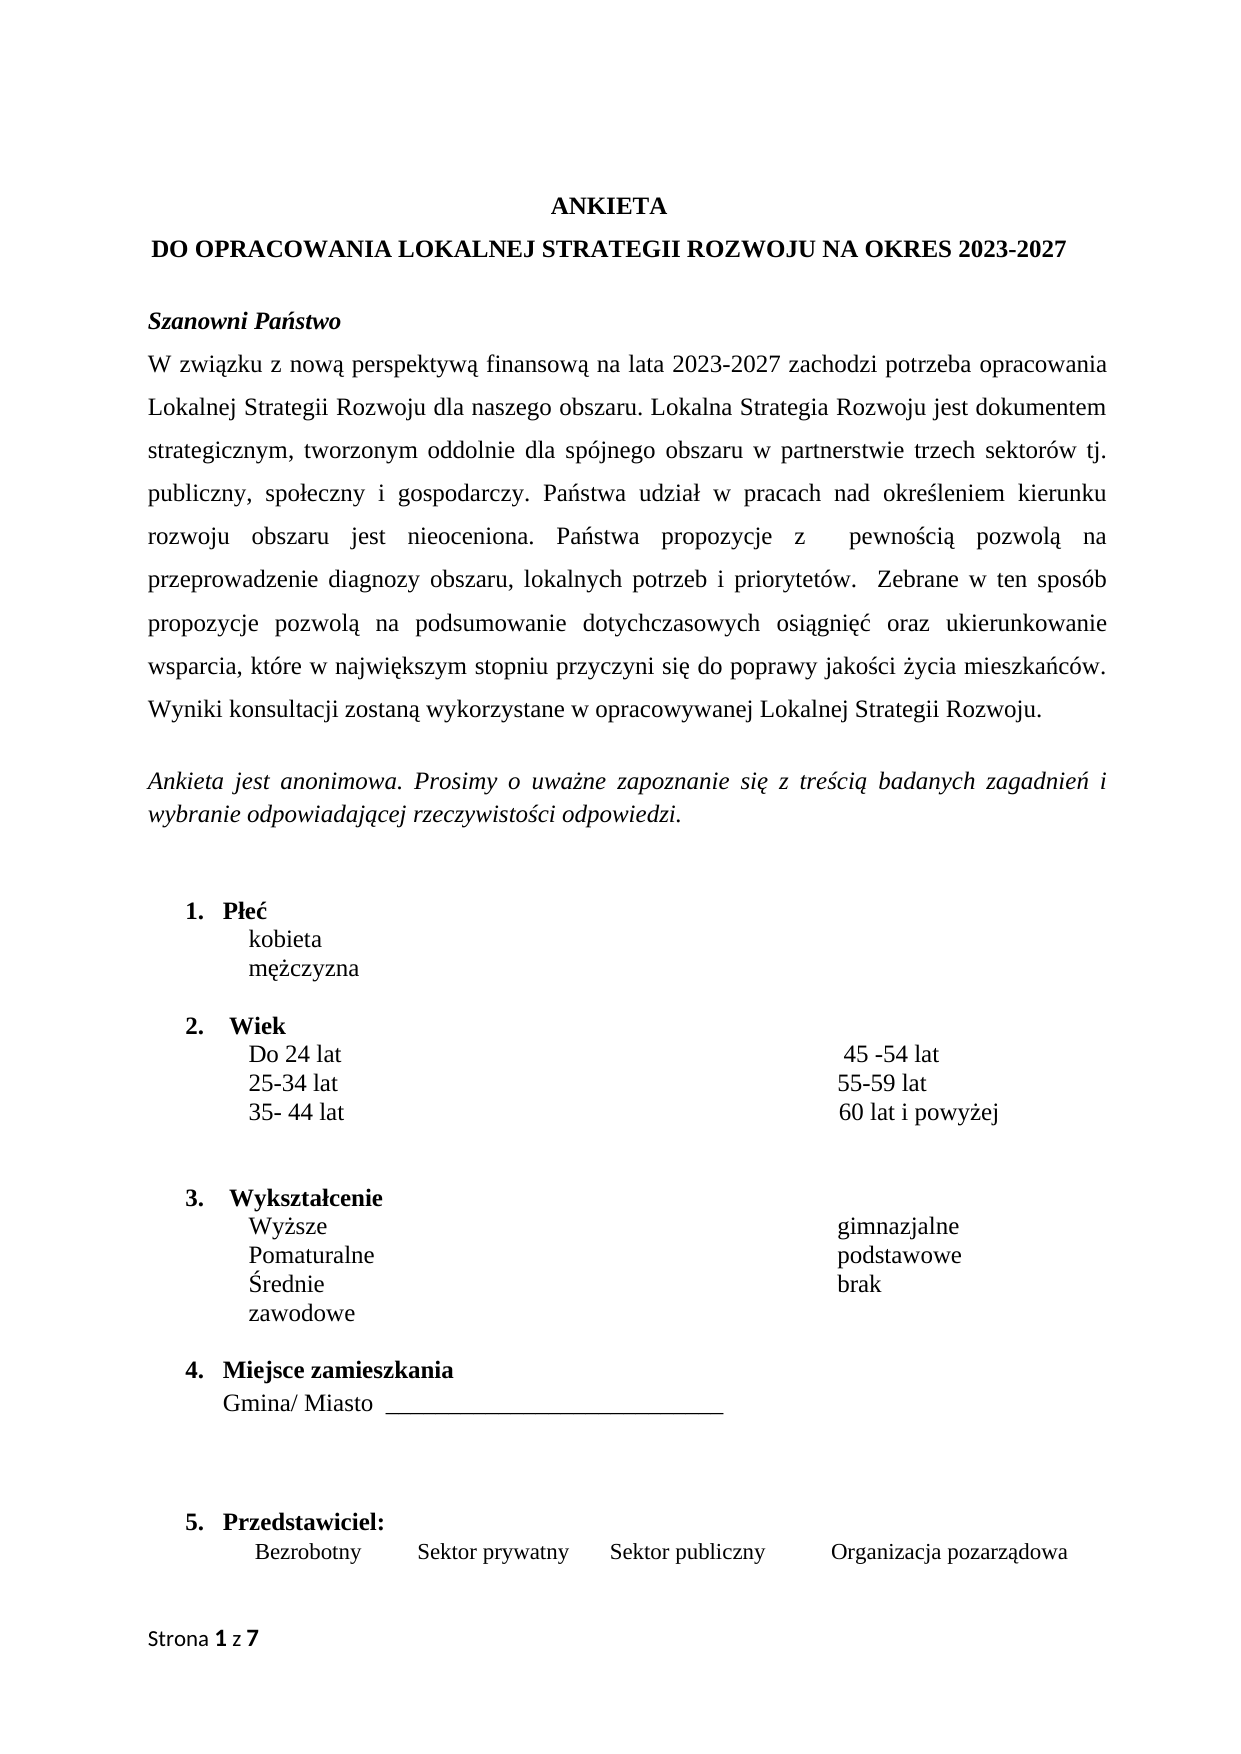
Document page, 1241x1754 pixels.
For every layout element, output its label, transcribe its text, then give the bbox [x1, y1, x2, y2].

list  Do 24 lat  45 -54 lat [223, 1039, 1107, 1068]
list  Wyższe  gimnazjalne [223, 1211, 1107, 1240]
list Miejsce zamieszkania [185, 1355, 1107, 1384]
text ANKIETA [148, 191, 1070, 219]
text Ankieta jest anonimowa. Prosimy o uważne zapoznanie się z treścią badanych zagadnień i wybranie odpowiadającej rzeczywistości odpowiedzi. [148, 766, 1107, 828]
list  25-34 lat  55-59 lat [223, 1068, 1107, 1097]
list  kobieta  mężczyzna [223, 924, 1107, 982]
list Wiek [185, 1011, 1107, 1039]
list Płeć [185, 896, 1107, 924]
list  35- 44 lat  60 lat i powyżej [223, 1097, 1107, 1126]
list  Średnie  brak [223, 1269, 1107, 1298]
list Gmina/ Miasto ___________________________ [223, 1388, 1107, 1417]
list  Pomaturalne  podstawowe [223, 1240, 1107, 1269]
list Przedstawiciel: [185, 1507, 1107, 1536]
list  zawodowe [223, 1298, 1107, 1326]
list  Bezrobotny Sektor prywatny Sektor publiczny Organizacja pozarządowa [223, 1536, 1107, 1565]
text W związku z nową perspektywą finansową na lata 2023-2027 zachodzi potrzeba opracowania Lokalnej Strategii Rozwoju dla naszego obszaru. Lokalna Strategia Rozwoju jest dokumentem strategicznym, tworzonym oddolnie dla spójnego obszaru w partnerstwie trzech sektorów tj. publiczny, społeczny i gospodarczy. Państwa udział w pracach nad określeniem kierunku rozwoju obszaru jest nieoceniona. Państwa propozycje z pewnością pozwolą na przeprowadzenie diagnozy obszaru, lokalnych potrzeb i priorytetów. Zebrane w ten sposób propozycje pozwolą na podsumowanie dotychczasowych osiągnięć oraz ukierunkowanie wsparcia, które w największym stopniu przyczyni się do poprawy jakości życia mieszkańców. Wyniki konsultacji zostaną wykorzystane w opracowywanej Lokalnej Strategii Rozwoju. [148, 349, 1107, 723]
text Szanowni Państwo [148, 306, 1107, 334]
text DO OPRACOWANIA LOKALNEJ STRATEGII ROZWOJU NA OKRES 2023-2027 [148, 234, 1070, 263]
list Wykształcenie [185, 1183, 1107, 1211]
